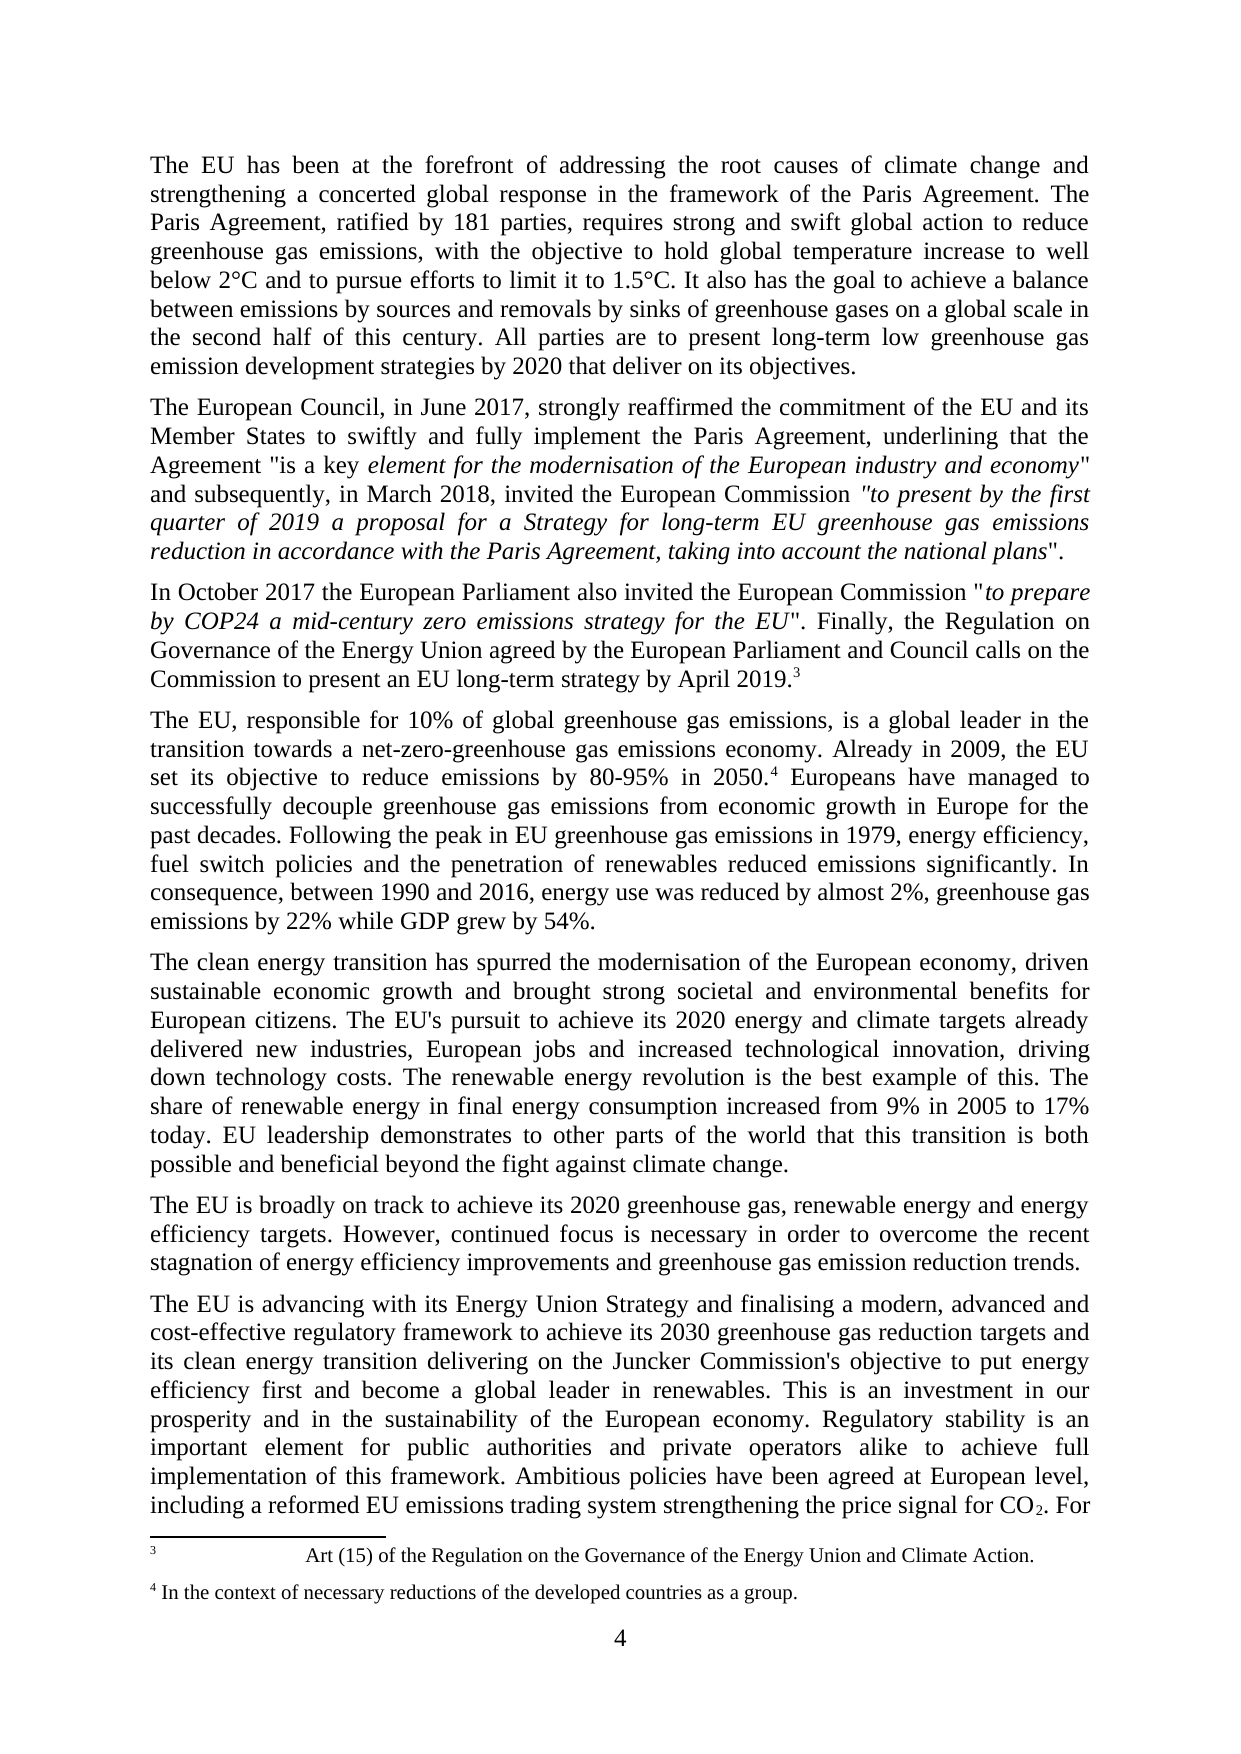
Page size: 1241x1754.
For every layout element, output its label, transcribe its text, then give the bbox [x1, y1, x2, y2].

text In October 2017 the European Parliament also invited the European Commission "to prepare by COP24 a mid-century zero emissions strategy for the EU". Finally, the Regulation on Governance of the Energy Union agreed by the European Parliament and Council calls on the Commission to present an EU long-term strategy by April 2019. [150, 577, 1090, 692]
text The EU, responsible for 10% of global greenhouse gas emissions, is a global leader in the transition towards a net-zero-greenhouse gas emissions economy. Already in 2009, the EU set its objective to reduce emissions by 80-95% in 2050. Europeans have managed to successfully decouple greenhouse gas emissions from economic growth in Europe for the past decades. Following the peak in EU greenhouse gas emissions in 1979, energy efficiency, fuel switch policies and the penetration of renewables reduced emissions significantly. In consequence, between 1990 and 2016, energy use was reduced by almost 2%, greenhouse gas emissions by 22% while GDP grew by 54%. [150, 705, 1090, 935]
text The EU is broadly on track to achieve its 2020 greenhouse gas, renewable energy and energy efficiency targets. However, continued focus is necessary in order to overcome the recent stagnation of energy efficiency improvements and greenhouse gas emission reduction trends. [150, 1190, 1090, 1276]
text The European Council, in June 2017, strongly reaffirmed the commitment of the EU and its Member States to swiftly and fully implement the Paris Agreement, underlining that the Agreement "is a key element for the modernisation of the European industry and economy" and subsequently, in March 2018, invited the European Commission "to present by the first quarter of 2019 a proposal for a Strategy for long-term EU greenhouse gas emissions reduction in accordance with the Paris Agreement, taking into account the national plans". [150, 392, 1090, 565]
text The clean energy transition has spurred the modernisation of the European economy, driven sustainable economic growth and brought strong societal and environmental benefits for European citizens. The EU's pursuit to achieve its 2020 energy and climate targets already delivered new industries, European jobs and increased technological innovation, driving down technology costs. The renewable energy revolution is the best example of this. The share of renewable energy in final energy consumption increased from 9% in 2005 to 17% today. EU leadership demonstrates to other parts of the world that this transition is both possible and beneficial beyond the fight against climate change. [150, 947, 1090, 1177]
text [150, 1289, 1090, 1519]
text The EU has been at the forefront of addressing the root causes of climate change and strengthening a concerted global response in the framework of the Paris Agreement. The Paris Agreement, ratified by 181 parties, requires strong and swift global action to reduce greenhouse gas emissions, with the objective to hold global temperature increase to well below 2°C and to pursue efforts to limit it to 1.5°C. It also has the goal to achieve a balance between emissions by sources and removals by sinks of greenhouse gases on a global scale in the second half of this century. All parties are to present long-term low greenhouse gas emission development strategies by 2020 that deliver on its objectives. [150, 150, 1090, 380]
